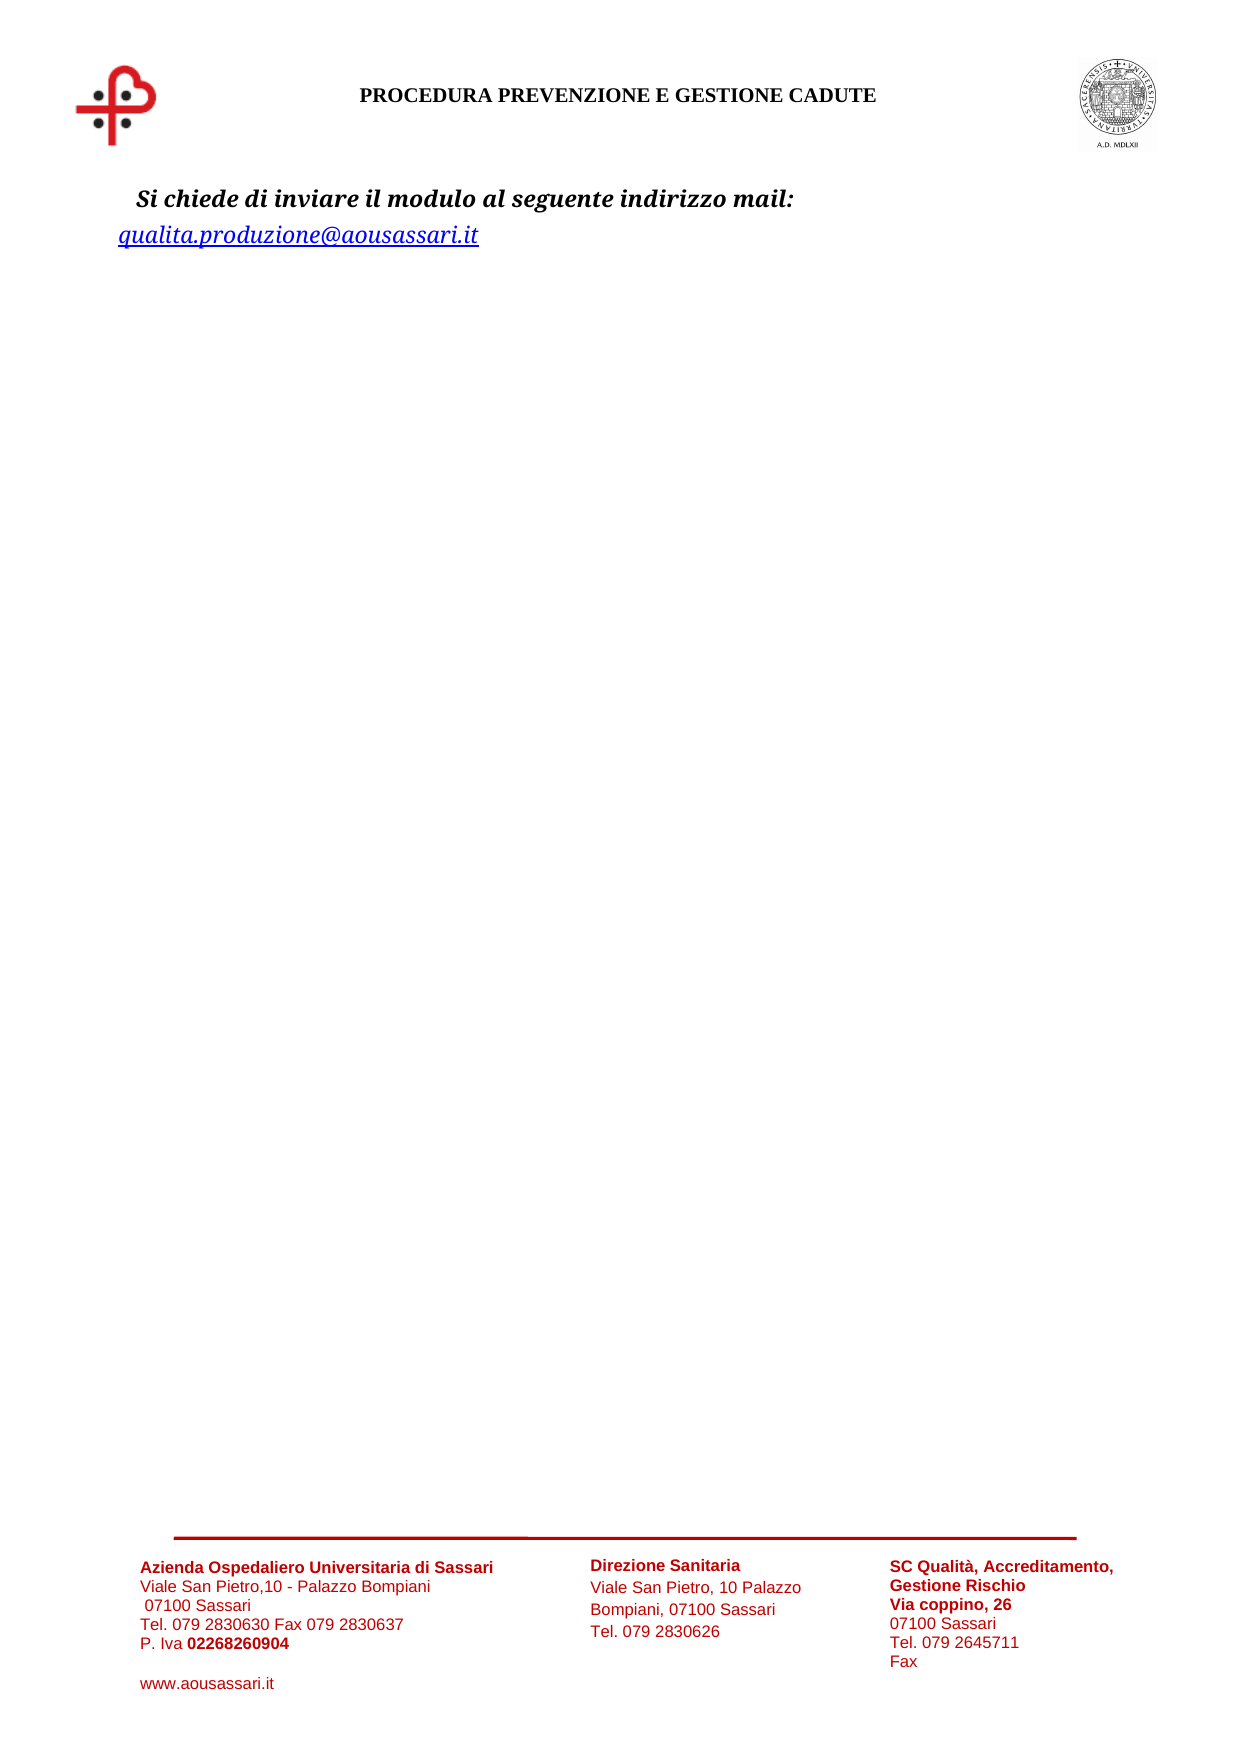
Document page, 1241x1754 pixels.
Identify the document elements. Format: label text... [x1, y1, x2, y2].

picture [57, 47, 176, 168]
picture [1077, 57, 1159, 153]
text Si chiede di inviare il modulo al seguente indirizzo mail: qualita.produzione@aousassari.it [118, 183, 1122, 250]
